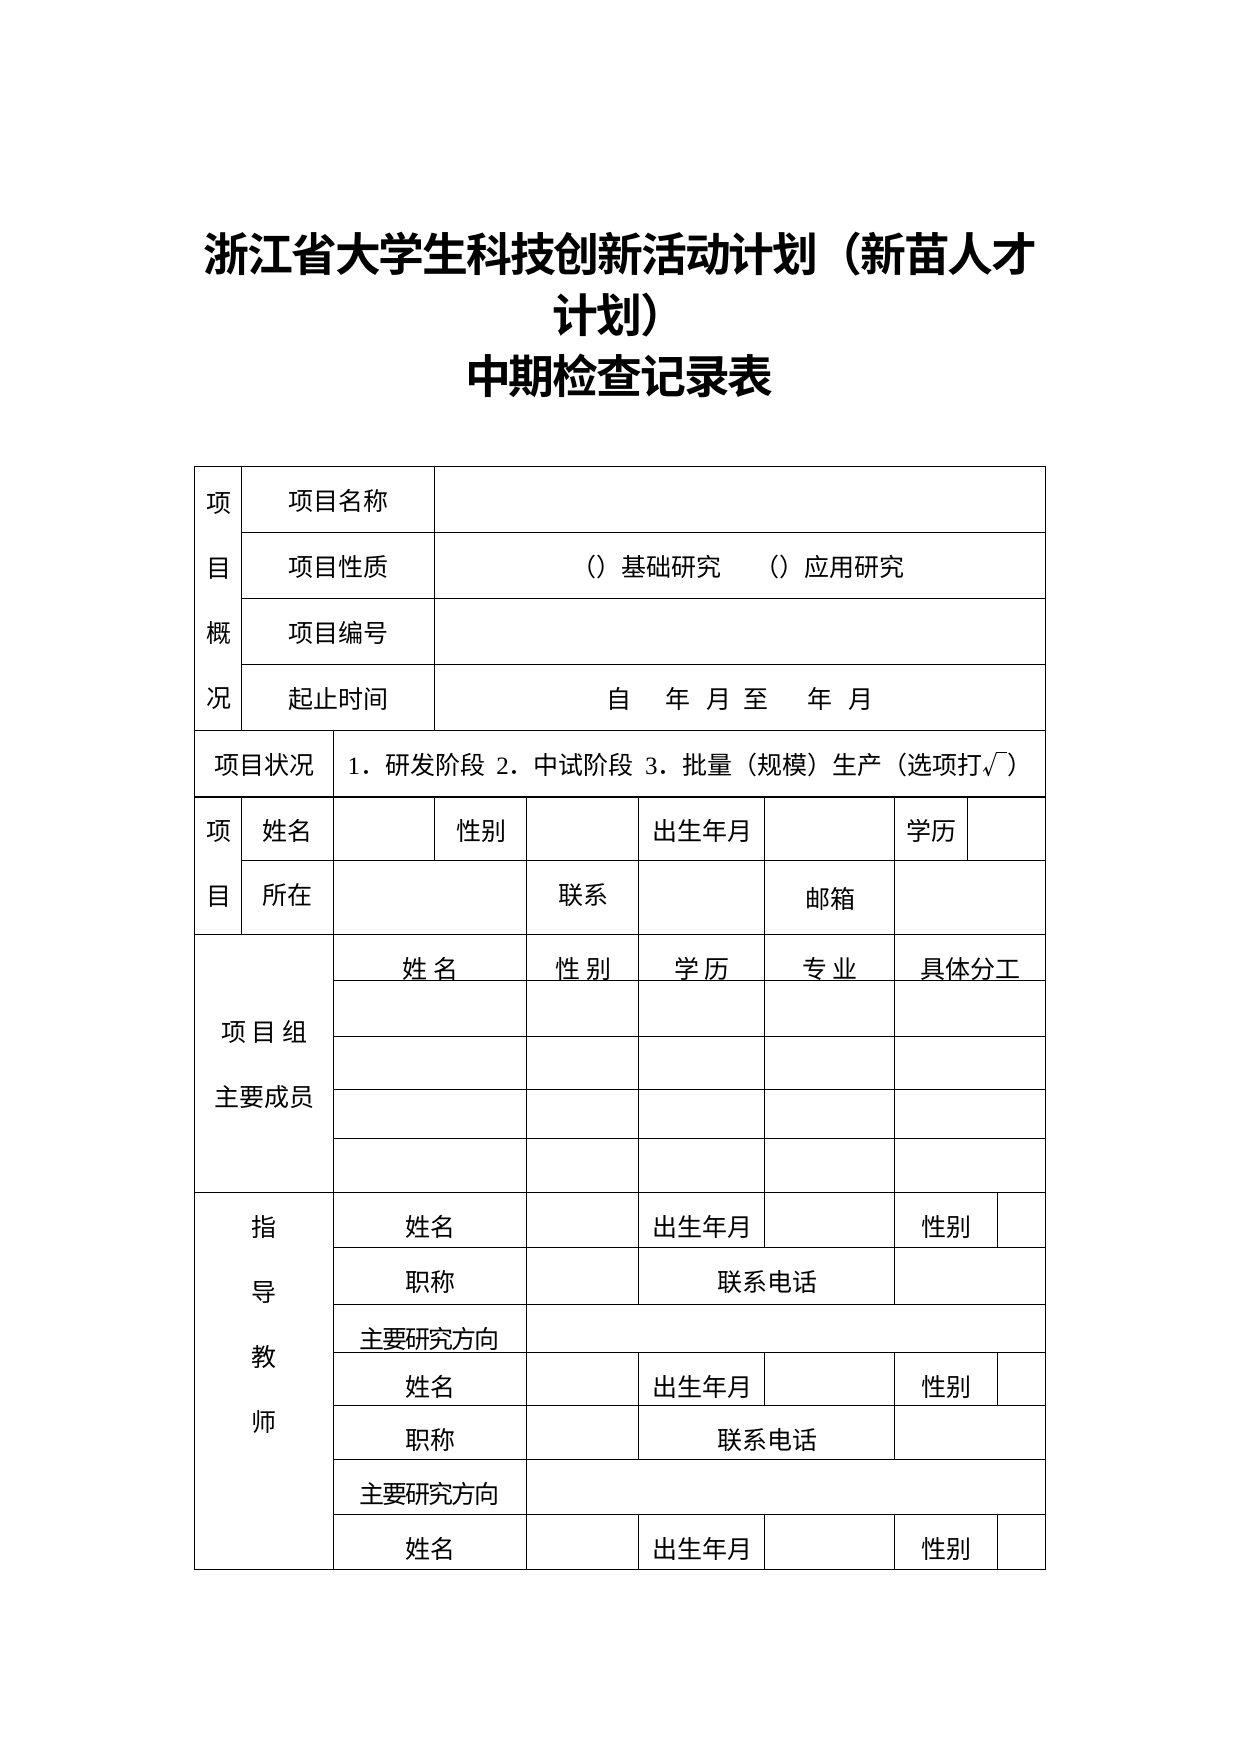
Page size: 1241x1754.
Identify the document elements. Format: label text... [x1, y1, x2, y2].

text 中期检查记录表 [187, 344, 1053, 405]
table_cell [527, 798, 638, 860]
table_cell [765, 1037, 894, 1089]
table_cell [435, 599, 1045, 664]
table_cell 学 历 [639, 935, 764, 980]
table_cell 项目编号 [242, 599, 434, 664]
table_header 项 目 概 况 [195, 467, 241, 730]
table_cell 出生年月 [639, 798, 764, 860]
table_cell [527, 981, 638, 1036]
table_cell [334, 1037, 526, 1089]
table_cell 自 年 月 至 年 月 [435, 665, 1045, 730]
table_cell [765, 1193, 894, 1247]
table_cell [527, 1248, 638, 1304]
table_cell [895, 1248, 1045, 1304]
table_cell [639, 861, 764, 934]
table_cell 出生年月 [639, 1515, 764, 1569]
table_cell [765, 1353, 894, 1405]
table_cell [527, 1139, 638, 1192]
table_cell 指 导 教 师 [195, 1193, 333, 1569]
table_cell [765, 1090, 894, 1138]
table_cell 项目状况 [195, 731, 333, 796]
table_cell [895, 1037, 1045, 1089]
table_cell [968, 798, 1045, 860]
table_cell 所在学院 [242, 861, 333, 934]
table_cell 主要研究方向 [334, 1305, 526, 1352]
table_cell 性别 [895, 1193, 997, 1247]
table_cell 姓名 [334, 1515, 526, 1569]
table_cell 姓名 [334, 1353, 526, 1405]
table_cell [895, 1090, 1045, 1138]
table_cell [998, 1353, 1045, 1405]
table_cell [998, 1193, 1045, 1247]
table_cell （）基础研究 （）应用研究 [435, 533, 1045, 598]
table_cell [639, 1090, 764, 1138]
table_cell 邮箱 [765, 861, 894, 934]
table_cell 项 目 负 责 人 [195, 798, 241, 934]
table_cell [895, 1406, 1045, 1459]
table_cell [334, 798, 434, 860]
table_cell 性 别 [527, 935, 638, 980]
table_cell [765, 1139, 894, 1192]
table_cell 1．研发阶段 2．中试阶段 3．批量（规模）生产（选项打√） [334, 731, 1045, 796]
table_cell [527, 1305, 1045, 1352]
table_cell [765, 1515, 894, 1569]
table_cell 姓名 [334, 1193, 526, 1247]
table_cell 具体分工 [895, 935, 1045, 980]
table_cell 性别 [895, 1353, 997, 1405]
table_cell 性别 [435, 798, 526, 860]
table_cell [998, 1515, 1045, 1569]
table_cell [527, 1406, 638, 1459]
table_cell 学历 [895, 798, 967, 860]
table_header 项目名称 [242, 467, 434, 532]
text 浙江省大学生科技创新活动计划（新苗人才计划） [187, 223, 1053, 344]
table_cell [527, 1193, 638, 1247]
table_cell 联系电话 [639, 1406, 894, 1459]
table_cell [334, 1139, 526, 1192]
table_cell 项 目 组 主要成员 [195, 935, 333, 1192]
table_cell [895, 861, 1045, 934]
table_cell [639, 1139, 764, 1192]
table_cell [527, 1460, 1045, 1514]
table_header [435, 467, 1045, 532]
table_cell 联系 电话 [527, 861, 638, 934]
table_cell [639, 1037, 764, 1089]
table_cell [765, 798, 894, 860]
table_cell [527, 1090, 638, 1138]
table_cell [527, 1353, 638, 1405]
table_cell 主要研究方向 [334, 1460, 526, 1514]
table_cell [527, 1037, 638, 1089]
table_cell 出生年月 [639, 1193, 764, 1247]
table_cell [334, 1090, 526, 1138]
table_cell 姓 名 [334, 935, 526, 980]
table_cell [527, 1515, 638, 1569]
table_cell 项目性质 [242, 533, 434, 598]
table_cell 职称 [334, 1406, 526, 1459]
table_cell 职称 [334, 1248, 526, 1304]
table_cell 出生年月 [639, 1353, 764, 1405]
table_cell [765, 981, 894, 1036]
table_cell [639, 981, 764, 1036]
table_cell 性别 [895, 1515, 997, 1569]
table_cell [334, 861, 526, 934]
table_cell [895, 981, 1045, 1036]
table_cell 联系电话 [639, 1248, 894, 1304]
table_cell 起止时间 [242, 665, 434, 730]
table_cell [334, 981, 526, 1036]
table_cell 姓名 [242, 798, 333, 860]
table_cell [895, 1139, 1045, 1192]
table_cell 专 业 [765, 935, 894, 980]
